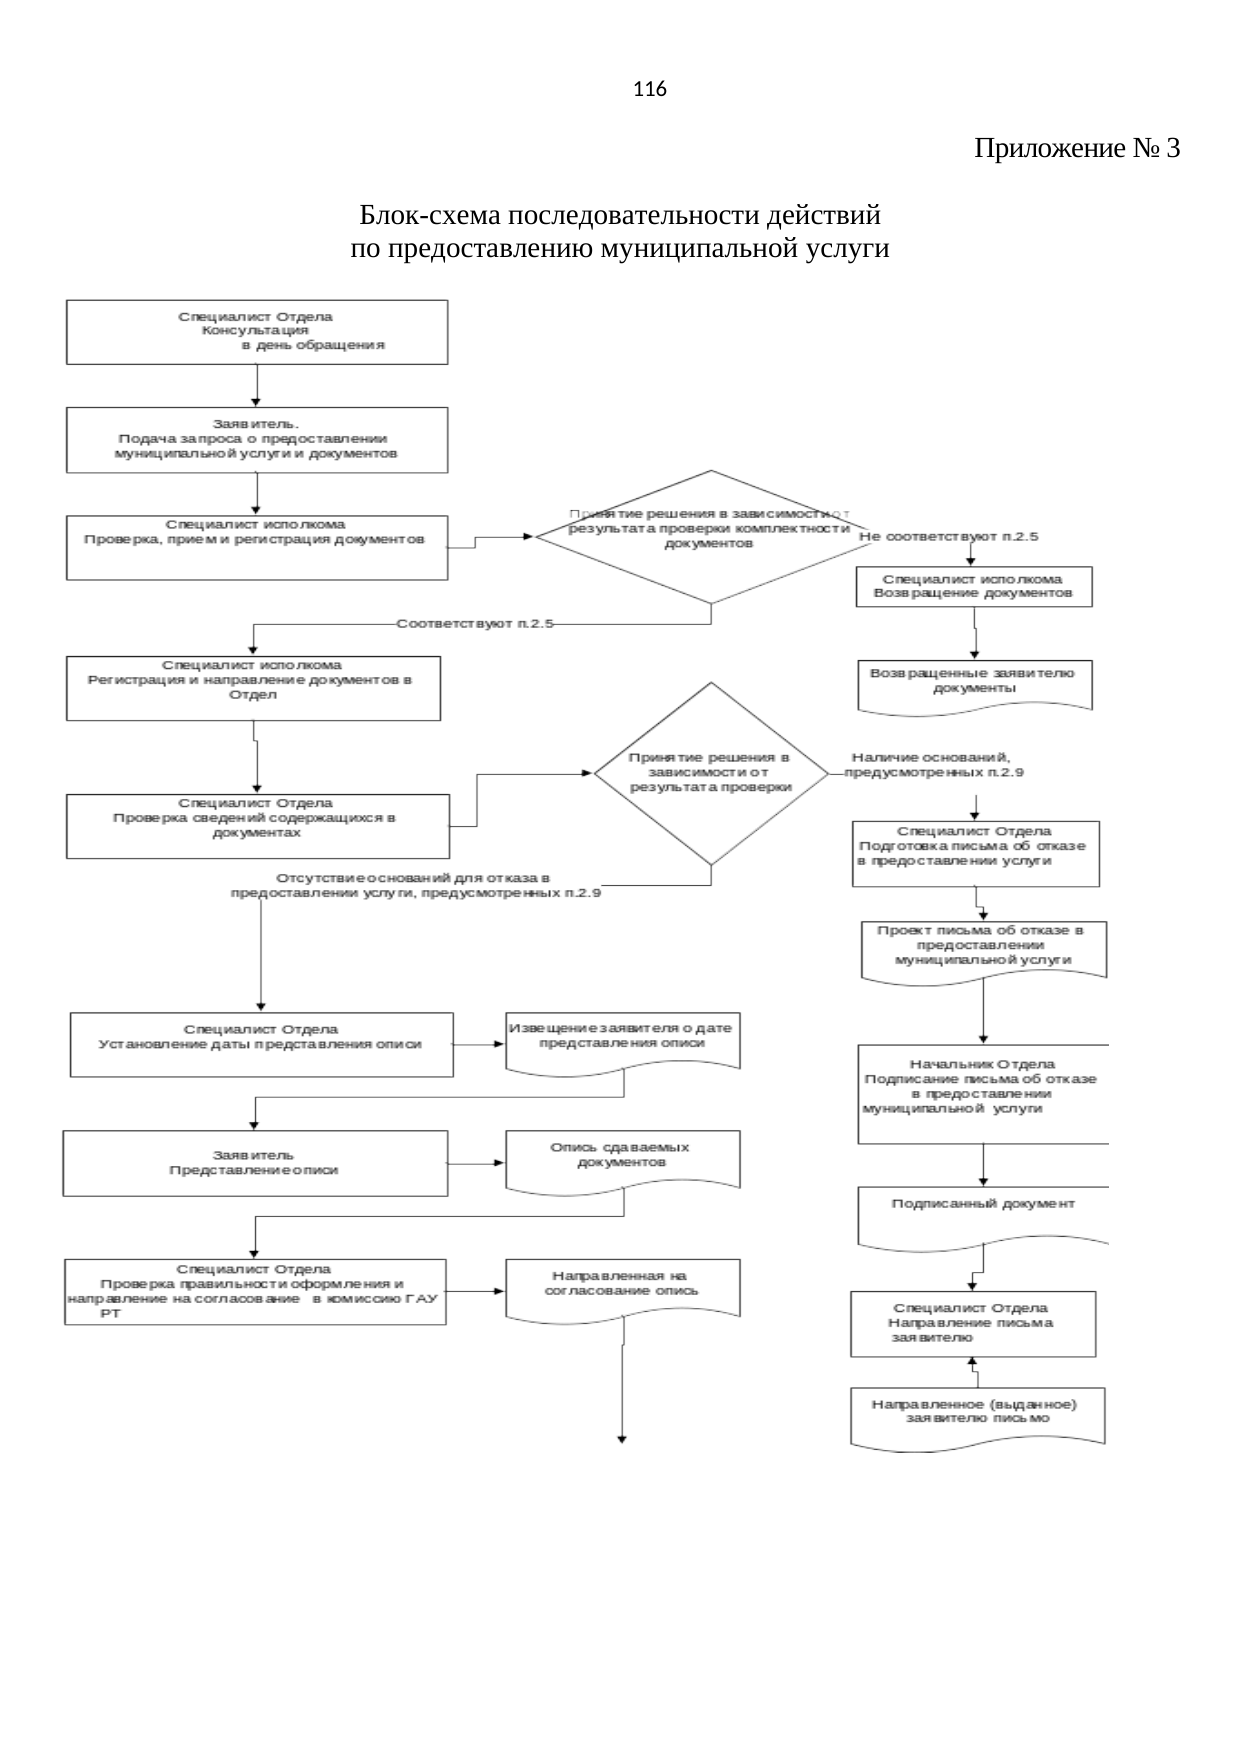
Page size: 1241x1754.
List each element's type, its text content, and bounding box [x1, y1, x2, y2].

text Приложение № 3 [650, 130, 1181, 163]
text по предоставлению муниципальной услуги [59, 231, 1181, 264]
text Блок-схема последовательности действий [59, 197, 1181, 231]
